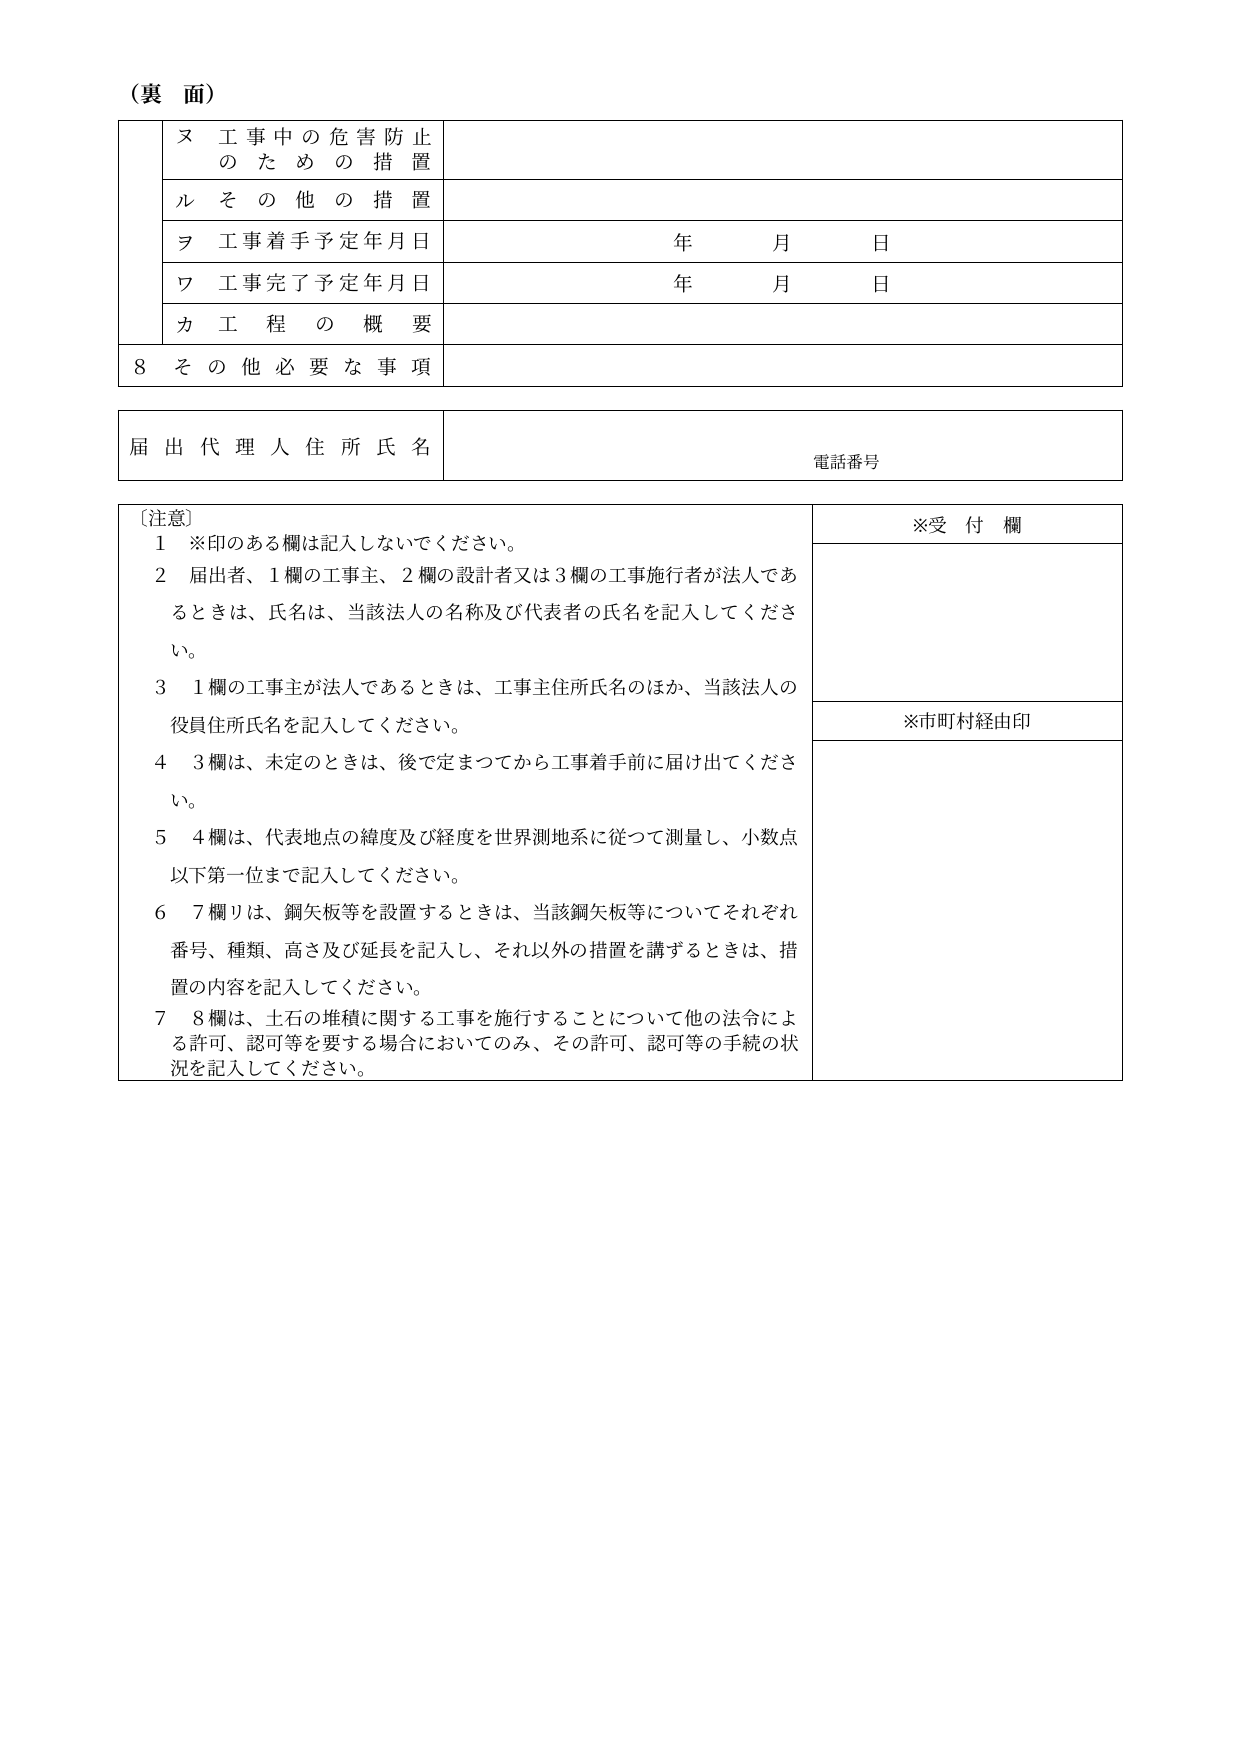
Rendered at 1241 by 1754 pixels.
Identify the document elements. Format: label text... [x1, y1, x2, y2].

table_header 届出代理人住所氏名 [119, 411, 443, 480]
table_cell [444, 345, 1122, 386]
table_cell 工程の概要 [207, 304, 443, 344]
table_cell ８ [119, 345, 162, 386]
table_cell ル [163, 180, 207, 220]
table_cell 工事中の危害防止 のための措置 [207, 121, 443, 179]
table_cell 工事完了予定年月日 [207, 263, 443, 303]
table_cell 年 月 日 [444, 263, 1122, 303]
table_cell [813, 544, 1122, 701]
table_cell [813, 741, 1122, 1080]
table_cell 年 月 日 [444, 221, 1122, 262]
table_cell ヌ [163, 121, 207, 179]
table_cell その他必要な事項 [163, 345, 443, 386]
table_cell ※市町村経由印 [813, 702, 1122, 739]
table_cell ワ [163, 263, 207, 303]
table_cell ヲ [163, 221, 207, 262]
table_cell カ [163, 304, 207, 344]
table_header 〔注意〕 １ ※印のある欄は記入しないでください。 ２ 届出者、１欄の工事主、２欄の設計者又は３欄の工事施行者が法人であるときは、氏名は、当該法人の名称及び代表者の氏名を記入してください。 ３ １欄の工事主が法人であるときは、工事主住所氏名のほか、当該法人の役員住所氏名を記入してください。 ４ ３欄は、未定のときは、後で定まつてから工事着手前に届け出てください。 ５ ４欄は、代表地点の緯度及び経度を世界測地系に従つて測量し、小数点以下第一位まで記入してください。 ６ ７欄リは、鋼矢板等を設置するときは、当該鋼矢板等についてそれぞれ番号、種類、高さ及び延長を記入し、それ以外の措置を講ずるときは、措置の内容を記入してください。 ７ ８欄は、土石の堆積に関する工事を施行することについて他の法令による許可、認可等を要する場合においてのみ、その許可、認可等の手続の状況を記入してください。 [119, 505, 812, 1080]
table_header ※受 付 欄 [813, 505, 1122, 543]
table_cell その他の措置 [207, 180, 443, 220]
table_cell [444, 121, 1122, 179]
table_header 電話番号 [444, 411, 1122, 480]
table_cell 工事着手予定年月日 [207, 221, 443, 262]
table_cell [444, 180, 1122, 220]
table_cell [444, 304, 1122, 344]
